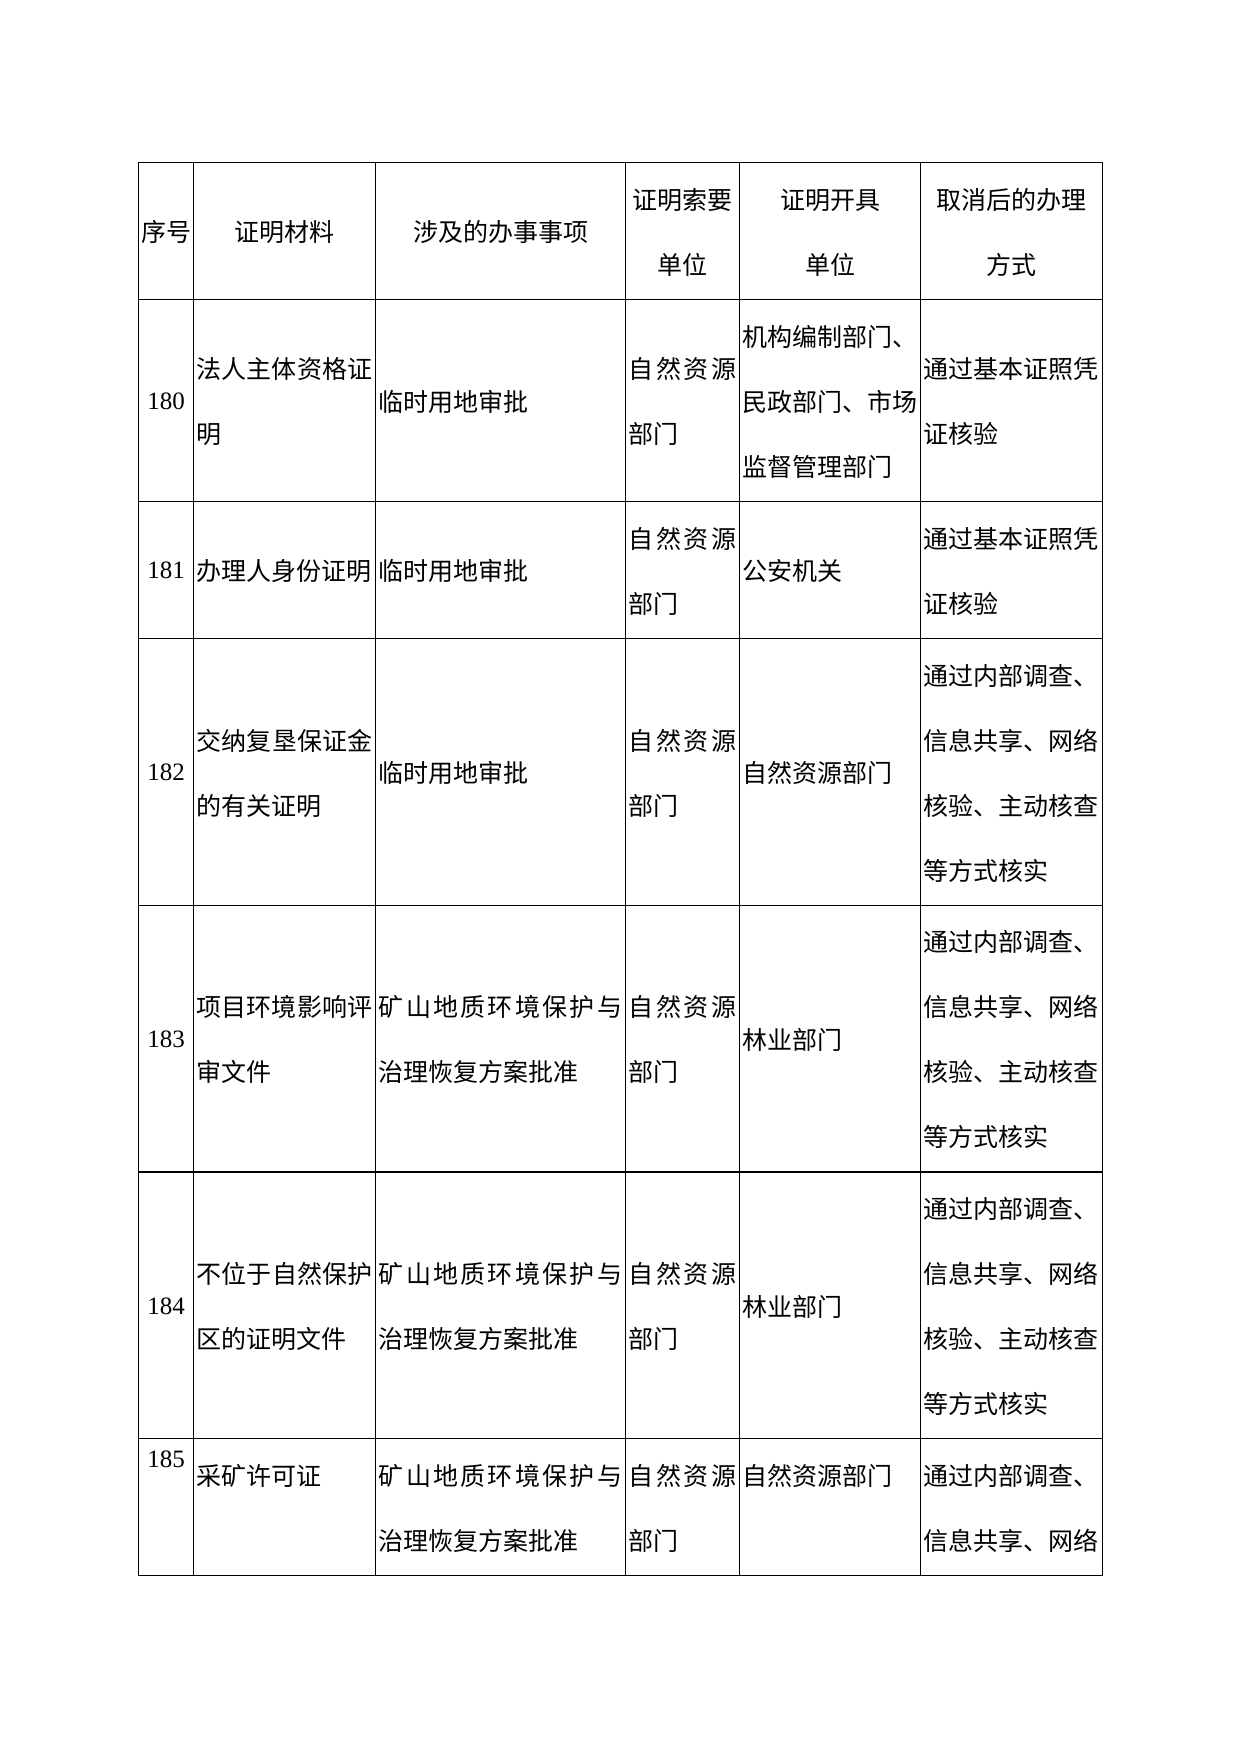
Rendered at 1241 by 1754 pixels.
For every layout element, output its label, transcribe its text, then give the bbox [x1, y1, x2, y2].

table_cell 矿山地质环境保护与治理恢复方案批准 [376, 1439, 625, 1575]
table_cell 法人主体资格证明 [194, 300, 375, 501]
table_cell 自然资源部门 [626, 639, 739, 904]
table_header 取消后的办理 方式 [921, 163, 1102, 299]
table_cell 通过内部调查、信息共享、网络核验、主动核查等方式核实 [921, 639, 1102, 904]
table_cell 项目环境影响评审文件 [194, 906, 375, 1171]
table_cell 林业部门 [740, 1173, 920, 1438]
table_header 证明开具 单位 [740, 163, 920, 299]
table_cell 自然资源部门 [626, 1173, 739, 1438]
table_cell 181 [139, 502, 193, 638]
table_cell 自然资源部门 [740, 1439, 920, 1575]
table_cell 机构编制部门、民政部门、市场监督管理部门 [740, 300, 920, 501]
table_cell 公安机关 [740, 502, 920, 638]
table_cell 采矿许可证 [194, 1439, 375, 1575]
table_cell 180 [139, 300, 193, 501]
table_header 证明材料 [194, 163, 375, 299]
table_cell 自然资源部门 [740, 639, 920, 904]
table_cell 183 [139, 906, 193, 1171]
table_cell 通过基本证照凭证核验 [921, 502, 1102, 638]
table_cell 通过内部调查、信息共享、网络核验、主动核查等方式核实 [921, 906, 1102, 1171]
table_cell 自然资源部门 [626, 502, 739, 638]
table_header 证明索要单位 [626, 163, 739, 299]
table_header 序号 [139, 163, 193, 299]
table_header 涉及的办事事项 [376, 163, 625, 299]
table_cell 矿山地质环境保护与治理恢复方案批准 [376, 906, 625, 1171]
table_cell 185 [139, 1439, 193, 1575]
table_cell 临时用地审批 [376, 639, 625, 904]
table_cell 矿山地质环境保护与治理恢复方案批准 [376, 1173, 625, 1438]
table_cell 交纳复垦保证金的有关证明 [194, 639, 375, 904]
table_cell 通过基本证照凭证核验 [921, 300, 1102, 501]
table_cell 自然资源部门 [626, 300, 739, 501]
table_cell 不位于自然保护区的证明文件 [194, 1173, 375, 1438]
table_cell 通过内部调查、信息共享、网络核验、主动核查等方式核实 [921, 1173, 1102, 1438]
table_cell 办理人身份证明 [194, 502, 375, 638]
table_cell 临时用地审批 [376, 502, 625, 638]
table_cell 林业部门 [740, 906, 920, 1171]
table_cell 184 [139, 1173, 193, 1438]
table_cell 自然资源部门 [626, 906, 739, 1171]
table_cell 通过内部调查、信息共享、网络核验、主动核查等方式核实 [921, 1439, 1102, 1575]
table_cell 自然资源部门 [626, 1439, 739, 1575]
table_cell 临时用地审批 [376, 300, 625, 501]
table_cell 182 [139, 639, 193, 904]
